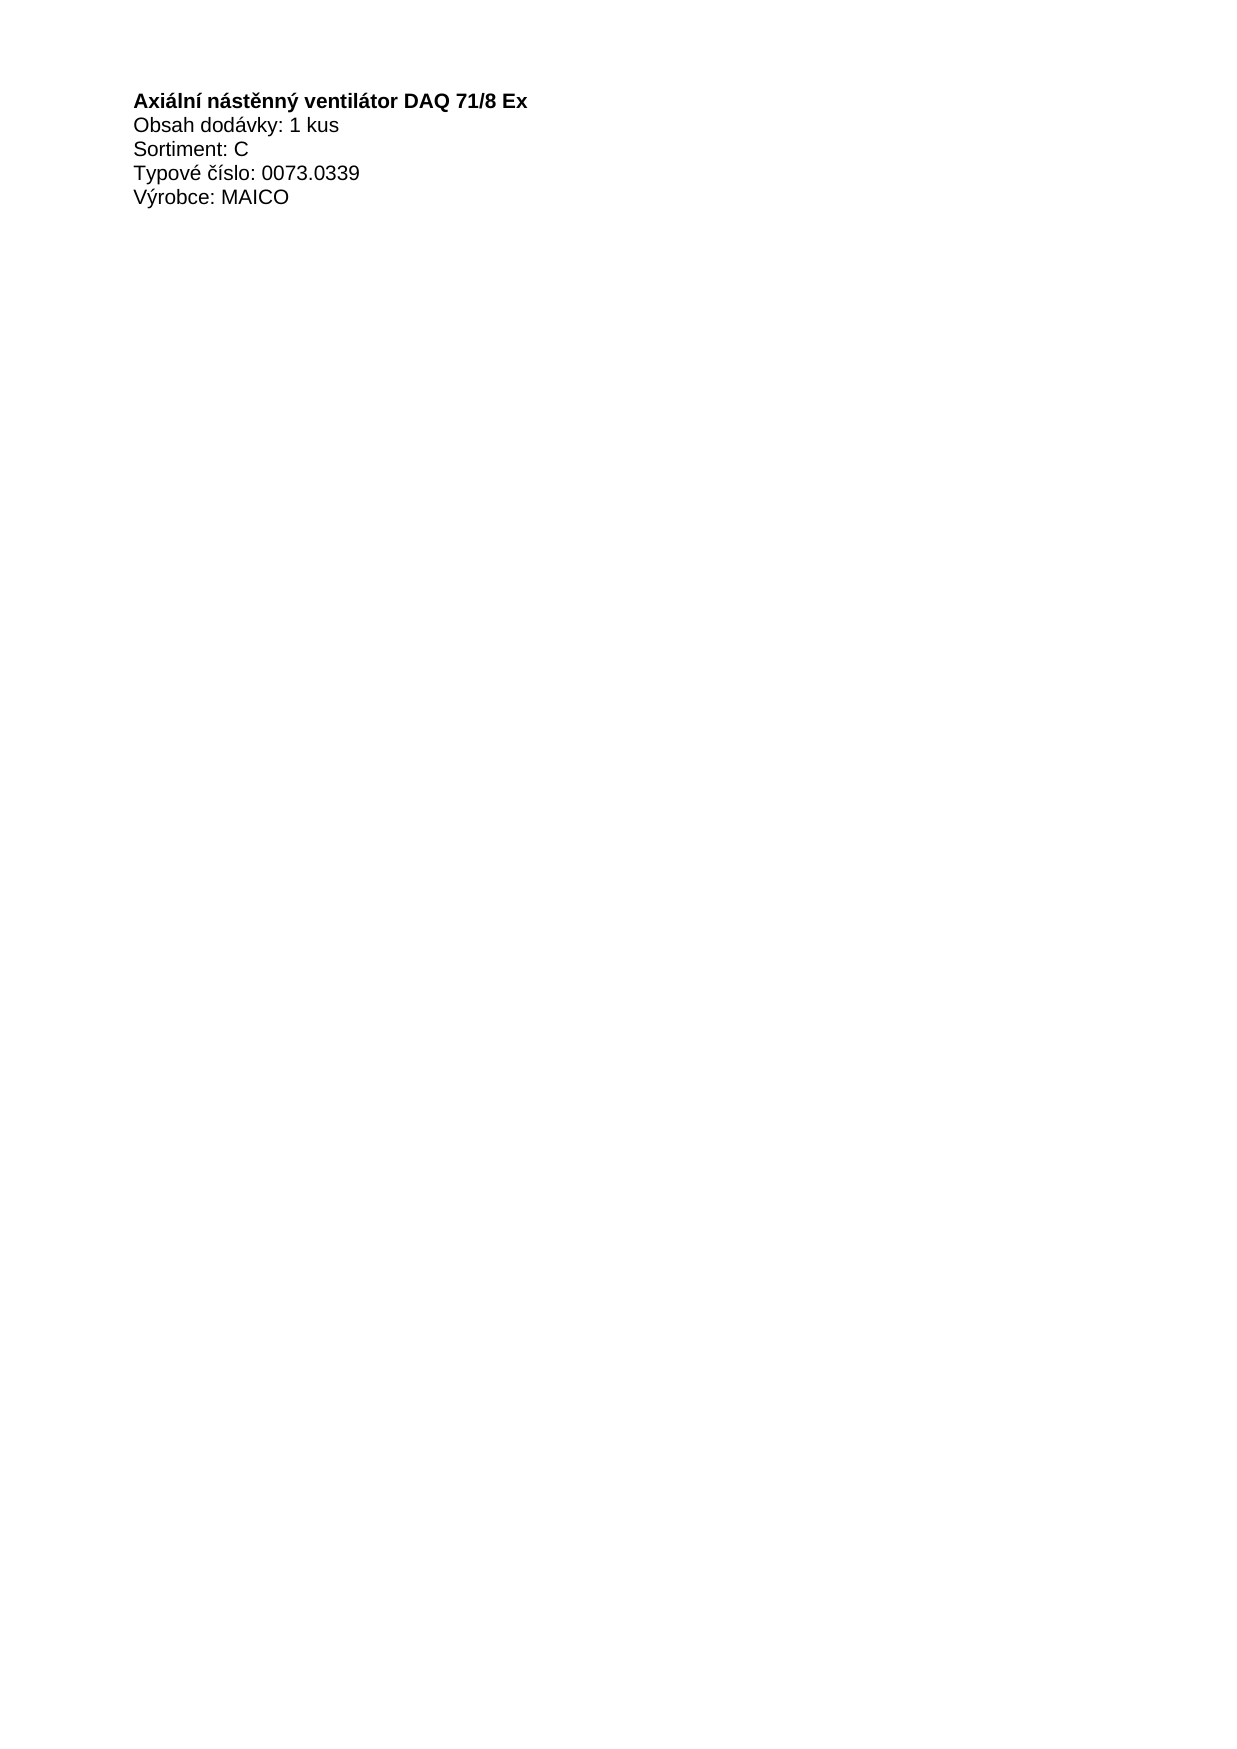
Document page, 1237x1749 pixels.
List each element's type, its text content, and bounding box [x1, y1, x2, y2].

text Axiální nástěnný ventilátor DAQ 71/8 ExObsah dodávky: 1 kusSortiment: C Typové číslo: 0073.0339Výrobce: MAICO [133, 89, 1148, 208]
